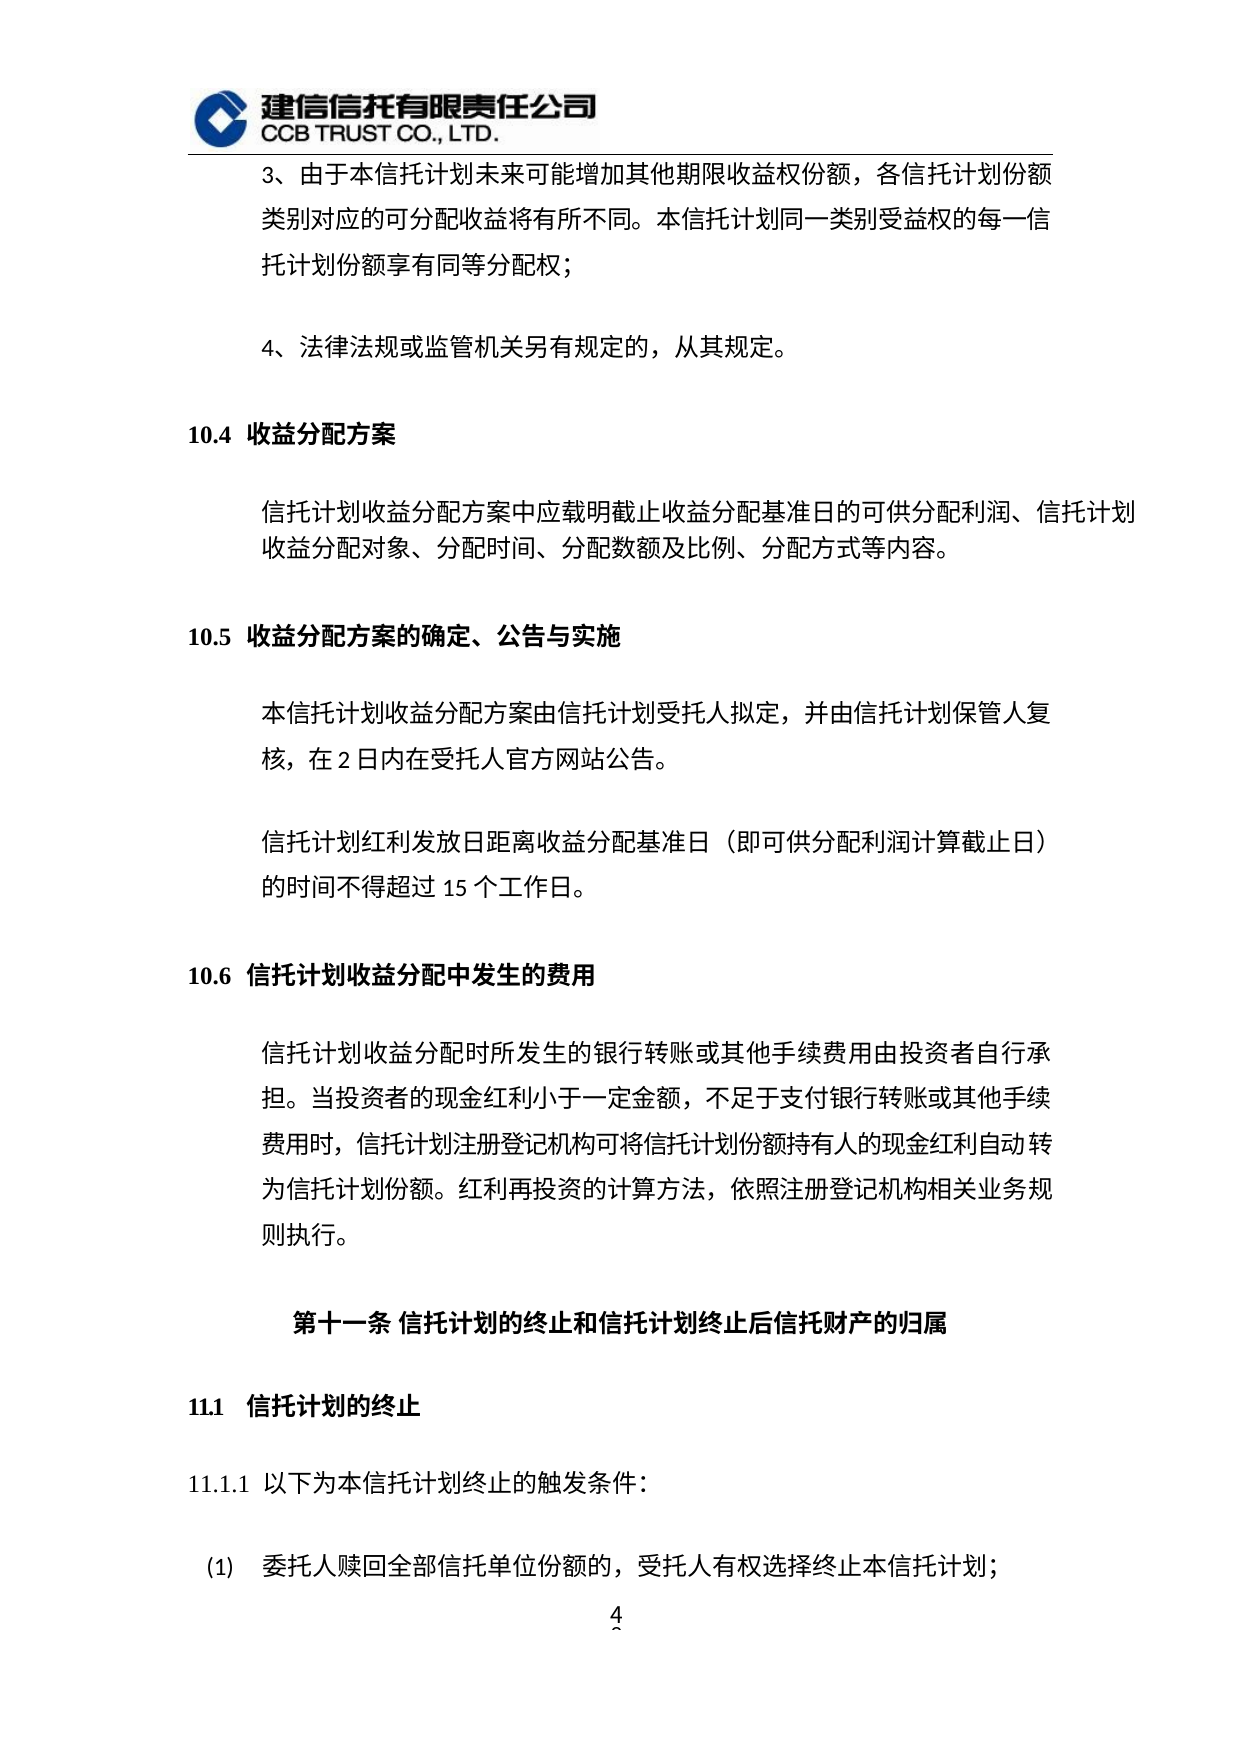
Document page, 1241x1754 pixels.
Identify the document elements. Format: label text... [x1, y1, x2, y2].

list 委托人赎回全部信托单位份额的，受托人有权选择终止本信托计划； [206, 1546, 1138, 1582]
list 信托计划的终止 [187, 1386, 1138, 1422]
subtitle 收益分配方案 [187, 415, 1138, 451]
text 信托计划收益分配时所发生的银行转账或其他手续费用由投资者自行承担。当投资者的现金红利小于一定金额，不足于支付银行转账或其他手续费用时，信托计划注册登记机构可将信托计划份额持有人的现金红利自动转为信托计划份额。红利再投资的计算方法，依照注册登记机构相关业务规则执行。 [261, 1033, 1053, 1252]
subtitle 第十一条 信托计划的终止和信托计划终止后信托财产的归属 [266, 1304, 974, 1340]
subtitle 收益分配方案的确定、公告与实施 [187, 616, 1138, 652]
text 信托计划红利发放日距离收益分配基准日（即可供分配利润计算截止日） 的时间不得超过 15 个工作日。 [261, 822, 1061, 904]
text 本信托计划收益分配方案由信托计划受托人拟定，并由信托计划保管人复核，在 2 日内在受托人官方网站公告。 [261, 694, 1053, 776]
subtitle 信托计划收益分配中发生的费用 [187, 955, 1138, 991]
text 4、法律法规或监管机关另有规定的，从其规定。 [261, 327, 1138, 364]
text 信托计划收益分配方案中应载明截止收益分配基准日的可供分配利润、信托计划收益分配对象、分配时间、分配数额及比例、分配方式等内容。 [261, 493, 1138, 565]
text 3、由于本信托计划未来可能增加其他期限收益权份额，各信托计划份额类别对应的可分配收益将有所不同。本信托计划同一类别受益权的每一信托计划份额享有同等分配权； [261, 154, 1053, 282]
picture [190, 88, 600, 152]
list 以下为本信托计划终止的触发条件： [187, 1464, 1138, 1500]
